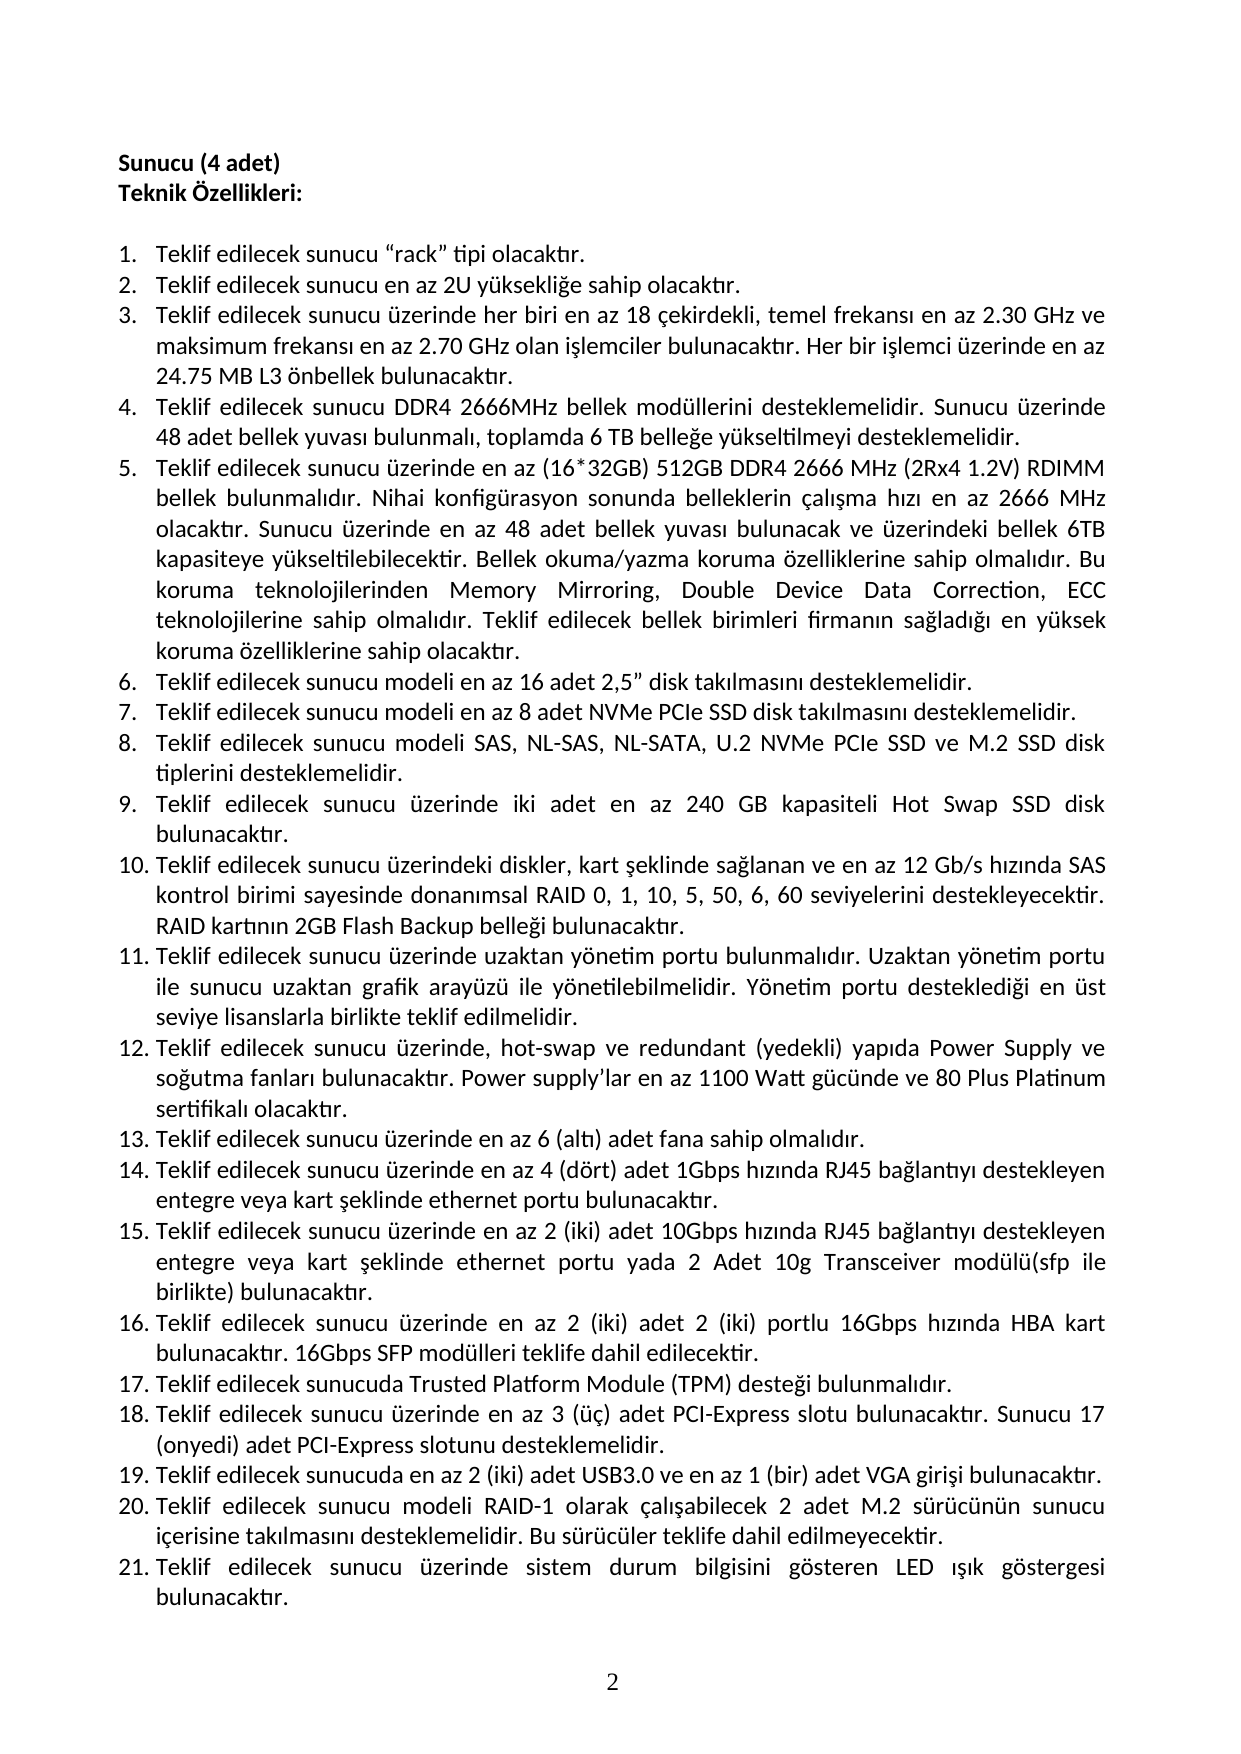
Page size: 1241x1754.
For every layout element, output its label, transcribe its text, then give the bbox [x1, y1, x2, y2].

list Teklif edilecek sunucu “rack” tipi olacaktır. [118, 238, 1107, 269]
list Teklif edilecek sunucu modeli SAS, NL-SAS, NL-SATA, U.2 NVMe PCIe SSD ve M.2 SSD disk tiplerini desteklemelidir. [118, 727, 1107, 788]
list Teklif edilecek sunucu üzerinde her biri en az 18 çekirdekli, temel frekansı en az 2.30 GHz ve maksimum frekansı en az 2.70 GHz olan işlemciler bulunacaktır. Her bir işlemci üzerinde en az 24.75 MB L3 önbellek bulunacaktır. [118, 299, 1107, 391]
list Teklif edilecek sunucu üzerindeki diskler, kart şeklinde sağlanan ve en az 12 Gb/s hızında SAS kontrol birimi sayesinde donanımsal RAID 0, 1, 10, 5, 50, 6, 60 seviyelerini destekleyecektir. RAID kartının 2GB Flash Backup belleği bulunacaktır. [118, 849, 1107, 940]
list Teklif edilecek sunucu üzerinde en az 3 (üç) adet PCI-Express slotu bulunacaktır. Sunucu 17 (onyedi) adet PCI-Express slotunu desteklemelidir. [118, 1398, 1107, 1459]
text Teknik Özellikleri: [118, 177, 1107, 208]
list Teklif edilecek sunucu üzerinde en az 2 (iki) adet 2 (iki) portlu 16Gbps hızında HBA kart bulunacaktır. 16Gbps SFP modülleri teklife dahil edilecektir. [118, 1307, 1107, 1368]
list Teklif edilecek sunucu en az 2U yüksekliğe sahip olacaktır. [118, 269, 1107, 299]
list Teklif edilecek sunucu DDR4 2666MHz bellek modüllerini desteklemelidir. Sunucu üzerinde 48 adet bellek yuvası bulunmalı, toplamda 6 TB belleğe yükseltilmeyi desteklemelidir. [118, 391, 1107, 452]
list Teklif edilecek sunucu üzerinde uzaktan yönetim portu bulunmalıdır. Uzaktan yönetim portu ile sunucu uzaktan grafik arayüzü ile yönetilebilmelidir. Yönetim portu desteklediği en üst seviye lisanslarla birlikte teklif edilmelidir. [118, 940, 1107, 1032]
list Teklif edilecek sunucuda en az 2 (iki) adet USB3.0 ve en az 1 (bir) adet VGA girişi bulunacaktır. [118, 1459, 1107, 1490]
text Sunucu (4 adet) [118, 147, 1107, 177]
list Teklif edilecek sunucuda Trusted Platform Module (TPM) desteği bulunmalıdır. [118, 1368, 1107, 1398]
list Teklif edilecek sunucu üzerinde en az 2 (iki) adet 10Gbps hızında RJ45 bağlantıyı destekleyen entegre veya kart şeklinde ethernet portu yada 2 Adet 10g Transceiver modülü(sfp ile birlikte) bulunacaktır. [118, 1215, 1107, 1307]
list Teklif edilecek sunucu modeli en az 8 adet NVMe PCIe SSD disk takılmasını desteklemelidir. [118, 696, 1107, 727]
list Teklif edilecek sunucu modeli RAID-1 olarak çalışabilecek 2 adet M.2 sürücünün sunucu içerisine takılmasını desteklemelidir. Bu sürücüler teklife dahil edilmeyecektir. [118, 1490, 1107, 1551]
list Teklif edilecek sunucu üzerinde, hot-swap ve redundant (yedekli) yapıda Power Supply ve soğutma fanları bulunacaktır. Power supply’lar en az 1100 Watt gücünde ve 80 Plus Platinum sertifikalı olacaktır. [118, 1032, 1107, 1123]
list Teklif edilecek sunucu üzerinde en az 4 (dört) adet 1Gbps hızında RJ45 bağlantıyı destekleyen entegre veya kart şeklinde ethernet portu bulunacaktır. [118, 1154, 1107, 1215]
list Teklif edilecek sunucu üzerinde iki adet en az 240 GB kapasiteli Hot Swap SSD disk bulunacaktır. [118, 788, 1107, 849]
list Teklif edilecek sunucu modeli en az 16 adet 2,5” disk takılmasını desteklemelidir. [118, 666, 1107, 696]
list Teklif edilecek sunucu üzerinde en az 6 (altı) adet fana sahip olmalıdır. [118, 1123, 1107, 1154]
list Teklif edilecek sunucu üzerinde sistem durum bilgisini gösteren LED ışık göstergesi bulunacaktır. [118, 1551, 1107, 1612]
list Teklif edilecek sunucu üzerinde en az (16*32GB) 512GB DDR4 2666 MHz (2Rx4 1.2V) RDIMM bellek bulunmalıdır. Nihai konfigürasyon sonunda belleklerin çalışma hızı en az 2666 MHz olacaktır. Sunucu üzerinde en az 48 adet bellek yuvası bulunacak ve üzerindeki bellek 6TB kapasiteye yükseltilebilecektir. Bellek okuma/yazma koruma özelliklerine sahip olmalıdır. Bu koruma teknolojilerinden Memory Mirroring, Double Device Data Correction, ECC teknolojilerine sahip olmalıdır. Teklif edilecek bellek birimleri firmanın sağladığı en yüksek koruma özelliklerine sahip olacaktır. [118, 452, 1107, 666]
